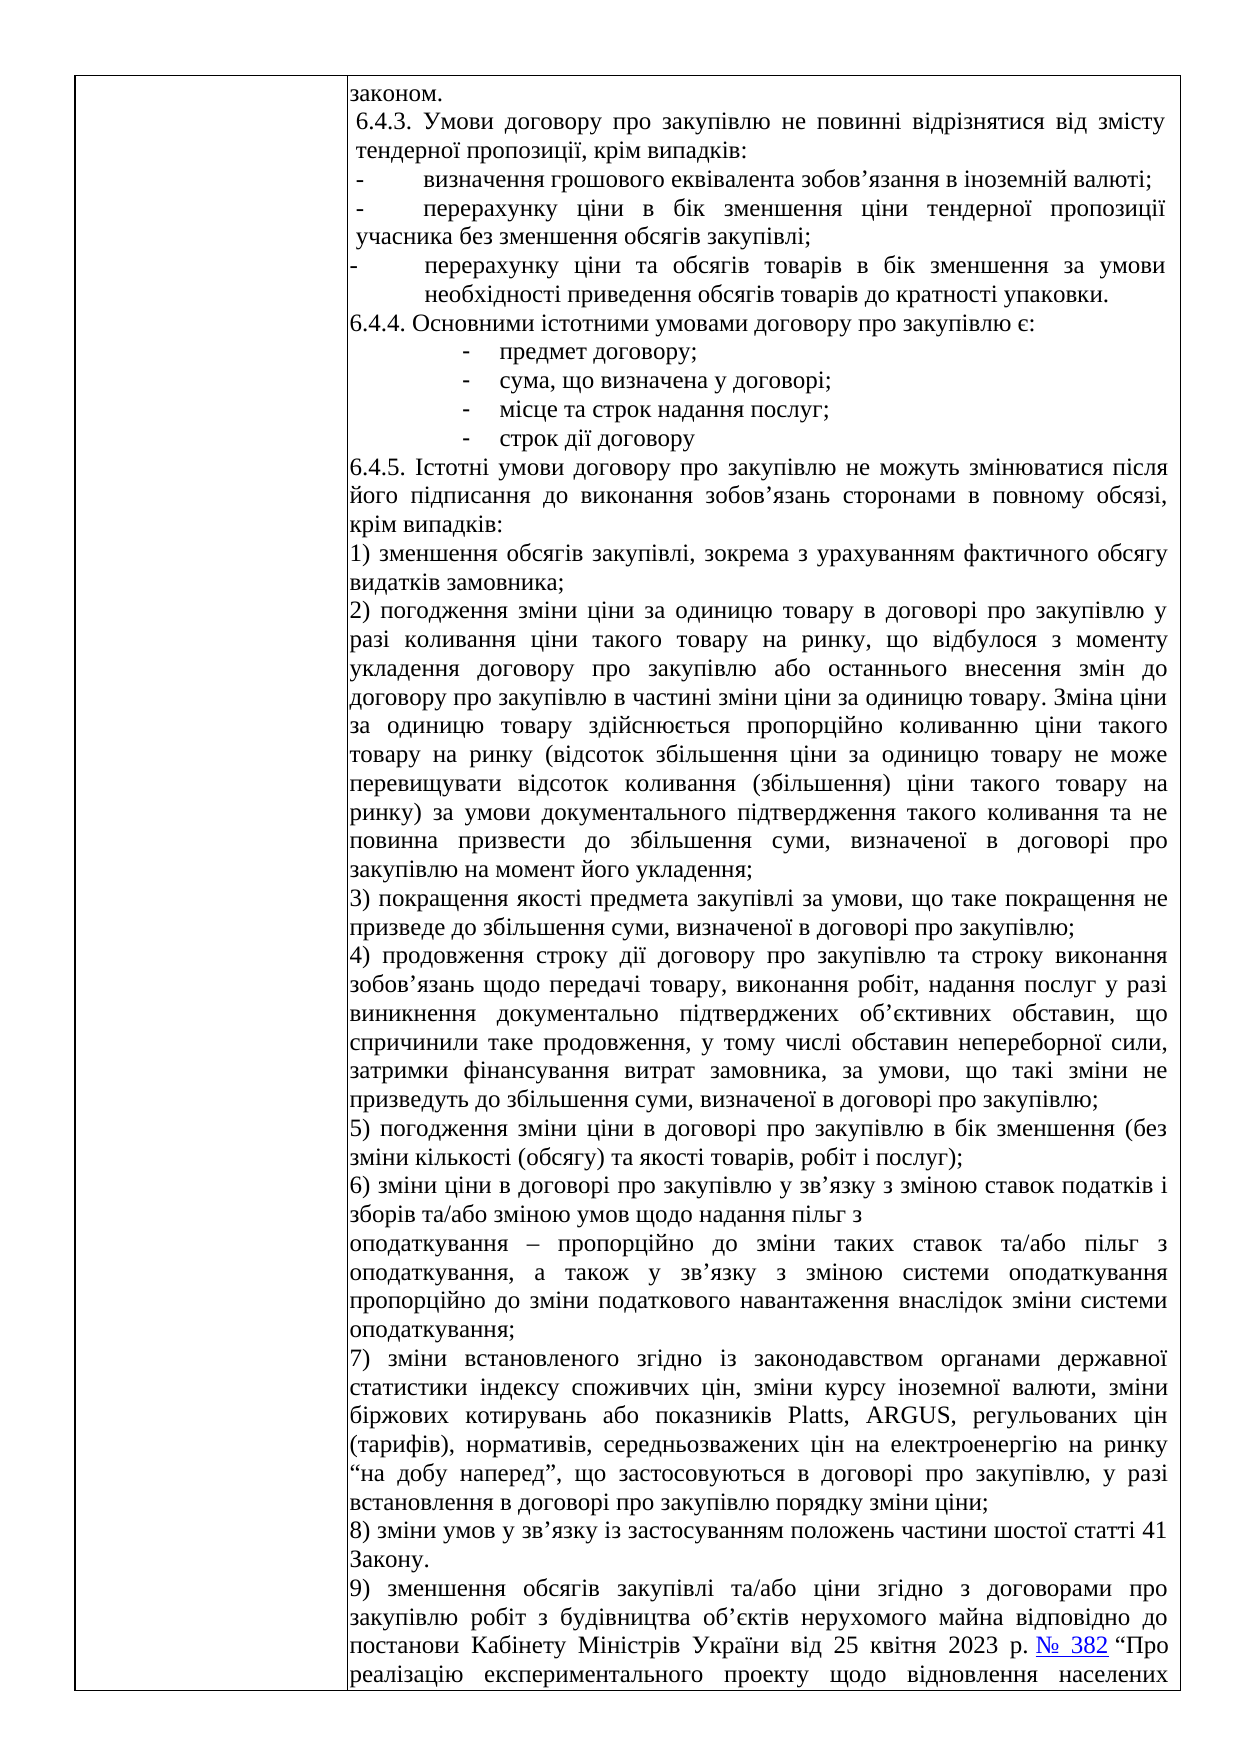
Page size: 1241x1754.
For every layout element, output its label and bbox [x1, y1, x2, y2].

table_cell [348, 76, 1180, 1689]
table_cell [76, 76, 347, 1689]
